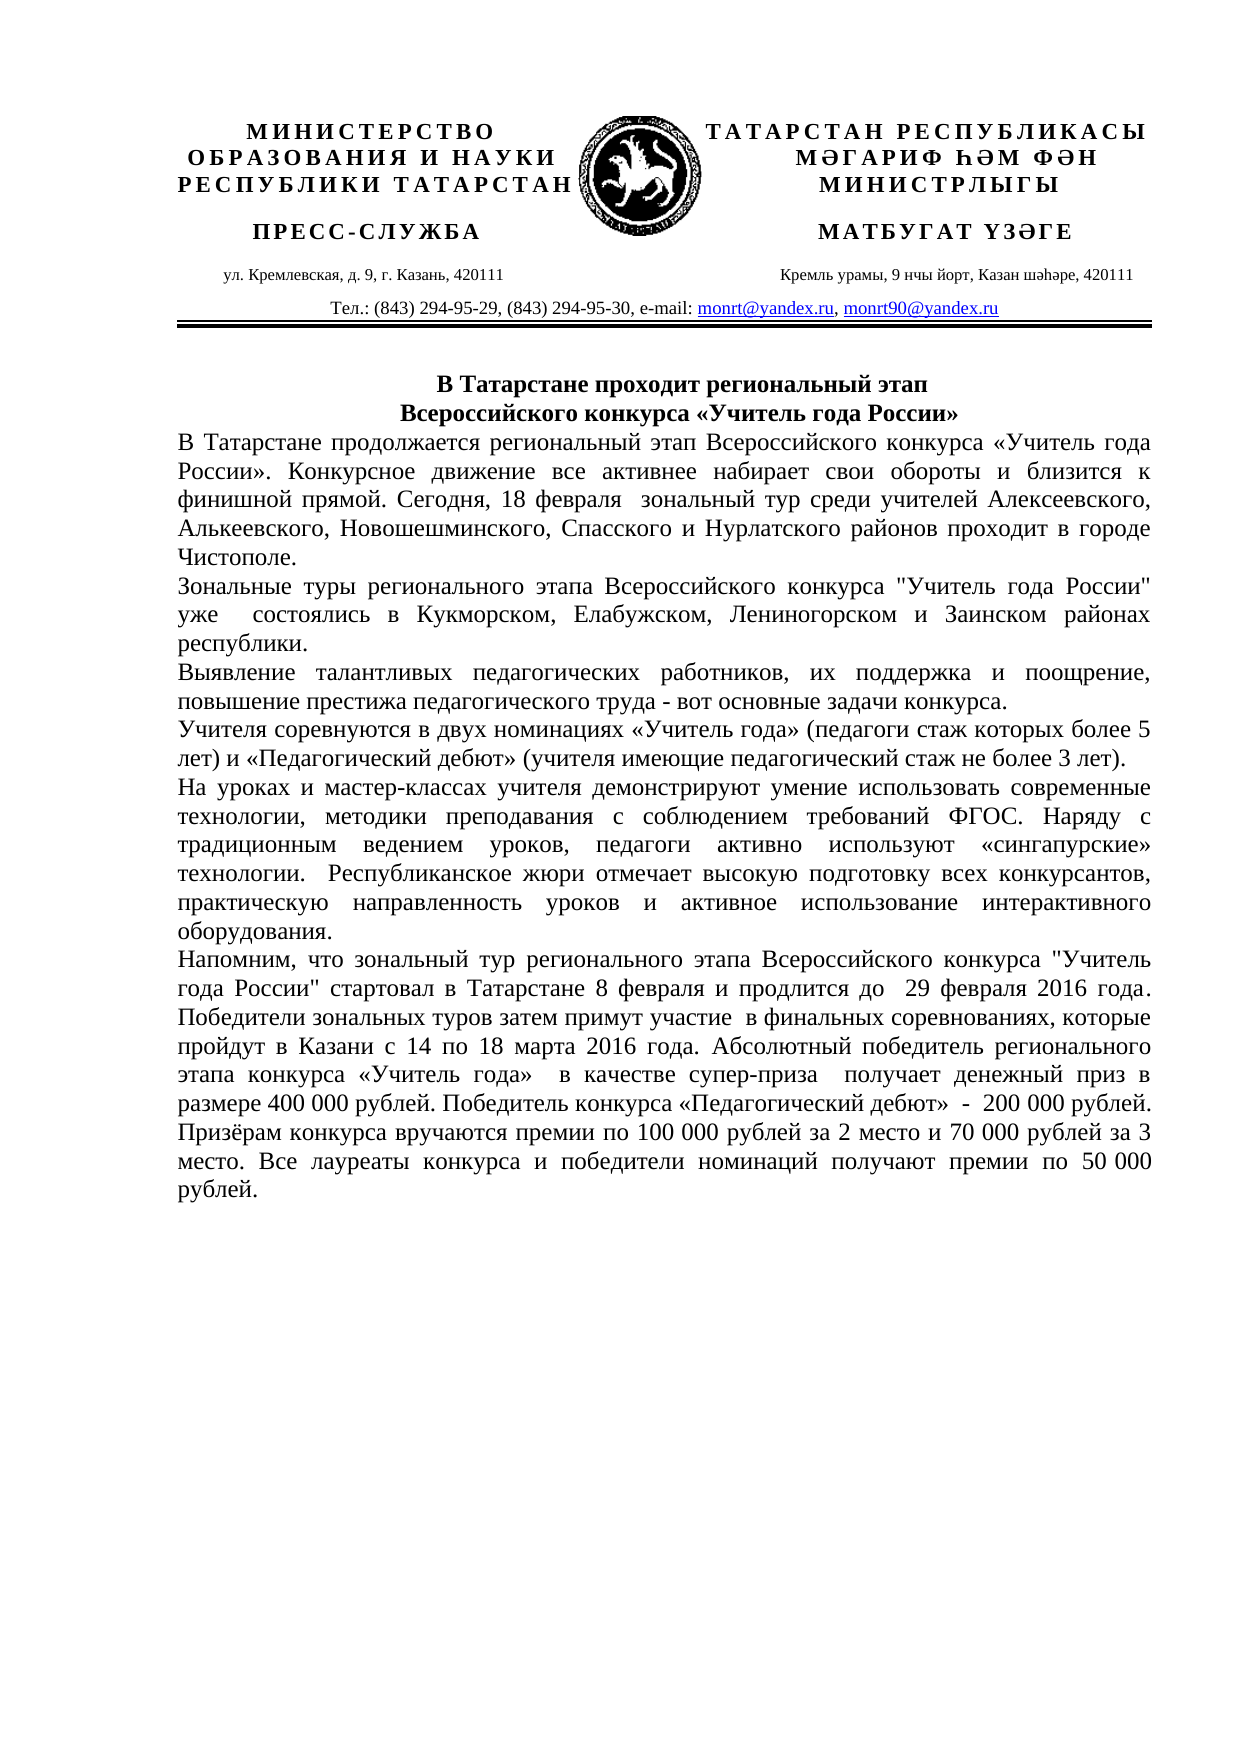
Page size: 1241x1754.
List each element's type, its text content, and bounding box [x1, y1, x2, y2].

text Учителя соревнуются в двух номинациях «Учитель года» (педагоги стаж которых более 5 лет) и «Педагогический дебют» (учителя имеющие педагогический стаж не более 3 лет). [177, 714, 1152, 772]
text В Татарстане проходит региональный этап [177, 369, 1152, 398]
text Тел.: (843) 294-95-29, (843) 294-95-30, e-mail: monrt@yandex.ru, monrt90@yandex.ru [177, 297, 1152, 320]
text РЕСПУБЛИКИ ТАТАРСТАН МИНИСТРЛЫГЫ [177, 171, 1152, 197]
text Всероссийского конкурса «Учитель года России» [177, 398, 1152, 427]
text ОБРАЗОВАНИЯ И НАУКИ МӘГАРИФ ҺӘМ ФӘН [177, 144, 1152, 171]
text МИНИСТЕРСТВО ТАТАРСТАН РЕСПУБЛИКАСЫ [177, 118, 1152, 144]
text Зональные туры регионального этапа Всероссийского конкурса "Учитель года России" уже состоялись в Кукморском, Елабужском, Лениногорском и Заинском районах республики. [177, 571, 1152, 657]
text Выявление талантливых педагогических работников, их поддержка и поощрение, повышение престижа педагогического труда - вот основные задачи конкурса. [177, 657, 1152, 714]
picture [578, 197, 702, 218]
text Напомним, что зональный тур регионального этапа Всероссийского конкурса "Учитель года России" стартовал в Татарстане 8 февраля и продлится до 29 февраля 2016 года. Победители зональных туров затем примут участие в финальных соревнованиях, которые пройдут в Казани с 14 по 18 марта 2016 года. Абсолютный победитель регионального этапа конкурса «Учитель года» в качестве супер-приза получает денежный приз в размере 400 000 рублей. Победитель конкурса «Педагогический дебют» - 200 000 рублей. Призёрам конкурса вручаются премии по 100 000 рублей за 2 место и 70 000 рублей за 3 место. Все лауреаты конкурса и победители номинаций получают премии по 50 000 рублей. [177, 944, 1152, 1203]
text В Татарстане продолжается региональный этап Всероссийского конкурса «Учитель года России». Конкурсное движение все активнее набирает свои обороты и близится к финишной прямой. Сегодня, 18 февраля зональный тур среди учителей Алексеевского, Алькеевского, Новошешминского, Спасского и Нурлатского районов проходит в городе Чистополе. [177, 427, 1152, 571]
text ул. Кремлевская, д. 9, г. Казань, 420111 Кремль урамы, 9 нчы йорт, Казан шәһәре, 420111 [177, 265, 1152, 284]
text На уроках и мастер-классах учителя демонстрируют умение использовать современные технологии, методики преподавания с соблюдением требований ФГОС. Наряду с традиционным ведением уроков, педагоги активно используют «сингапурские» технологии. Республиканское жюри отмечает высокую подготовку всех конкурсантов, практическую направленность уроков и активное использование интерактивного оборудования. [177, 772, 1152, 944]
text ПРЕСС-СЛУЖБА МАТБУГАТ ҮЗӘГЕ [177, 218, 1152, 244]
